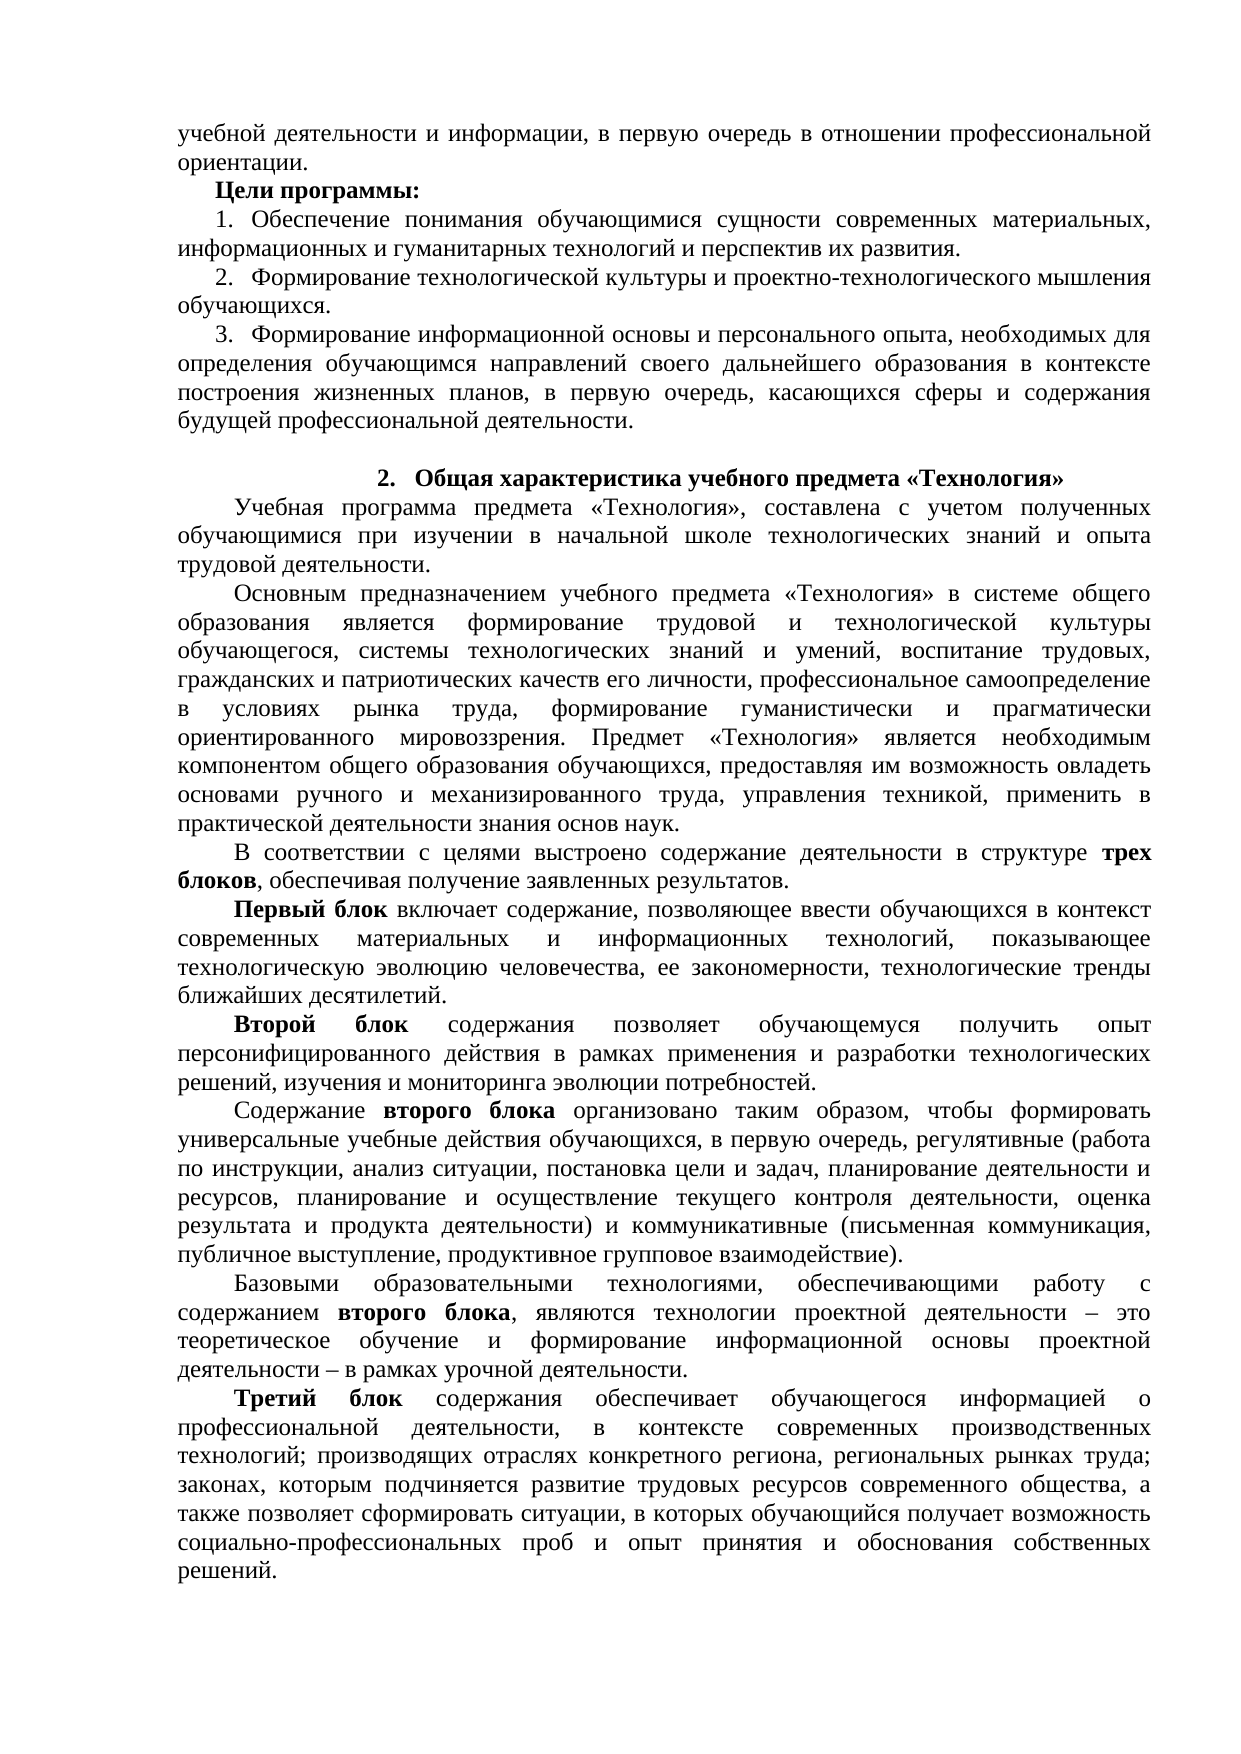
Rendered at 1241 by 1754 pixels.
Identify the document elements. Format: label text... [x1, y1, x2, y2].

text Цели программы: [177, 176, 1152, 204]
text 2. Формирование технологической культуры и проектно-технологического мышления обучающихся. [177, 262, 1152, 319]
text Учебная программа предмета «Технология», составлена с учетом полученных обучающимися при изучении в начальной школе технологических знаний и опыта трудовой деятельности. [177, 492, 1152, 578]
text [177, 118, 1152, 176]
text 3. Формирование информационной основы и персонального опыта, необходимых для определения обучающимся направлений своего дальнейшего образования в контексте построения жизненных планов, в первую очередь, касающихся сферы и содержания будущей профессиональной деятельности. [177, 319, 1152, 434]
list Общая характеристика учебного предмета «Технология» [290, 463, 1152, 492]
text Третий блок содержания обеспечивает обучающегося информацией о профессиональной деятельности, в контексте современных производственных технологий; производящих отраслях конкретного региона, региональных рынках труда; законах, которым подчиняется развитие трудовых ресурсов современного общества, а также позволяет сформировать ситуации, в которых обучающийся получает возможность социально-профессиональных проб и опыт принятия и обоснования собственных решений. [177, 1383, 1152, 1584]
text Содержание второго блока организовано таким образом, чтобы формировать универсальные учебные действия обучающихся, в первую очередь, регулятивные (работа по инструкции, анализ ситуации, постановка цели и задач, планирование деятельности и ресурсов, планирование и осуществление текущего контроля деятельности, оценка результата и продукта деятельности) и коммуникативные (письменная коммуникация, публичное выступление, продуктивное групповое взаимодействие). [177, 1096, 1152, 1268]
text Основным предназначением учебного предмета «Технология» в системе общего образования является формирование трудовой и технологической культуры обучающегося, системы технологических знаний и умений, воспитание трудовых, гражданских и патриотических качеств его личности, профессиональное самоопределение в условиях рынка труда, формирование гуманистически и прагматически ориентированного мировоззрения. Предмет «Технология» является необходимым компонентом общего образования обучающихся, предоставляя им возможность овладеть основами ручного и механизированного труда, управления техникой, применить в практической деятельности знания основ наук. [177, 578, 1152, 837]
text В соответствии с целями выстроено содержание деятельности в структуре трех блоков, обеспечивая получение заявленных результатов. [177, 837, 1152, 894]
text Базовыми образовательными технологиями, обеспечивающими работу с содержанием второго блока, являются технологии проектной деятельности – это теоретическое обучение и формирование информационной основы проектной деятельности – в рамках урочной деятельности. [177, 1268, 1152, 1383]
text Второй блок содержания позволяет обучающемуся получить опыт персонифицированного действия в рамках применения и разработки технологических решений, изучения и мониторинга эволюции потребностей. [177, 1009, 1152, 1096]
text 1. Обеспечение понимания обучающимися сущности современных материальных, информационных и гуманитарных технологий и перспектив их развития. [177, 204, 1152, 262]
text Первый блок включает содержание, позволяющее ввести обучающихся в контекст современных материальных и информационных технологий, показывающее технологическую эволюцию человечества, ее закономерности, технологические тренды ближайших десятилетий. [177, 894, 1152, 1009]
